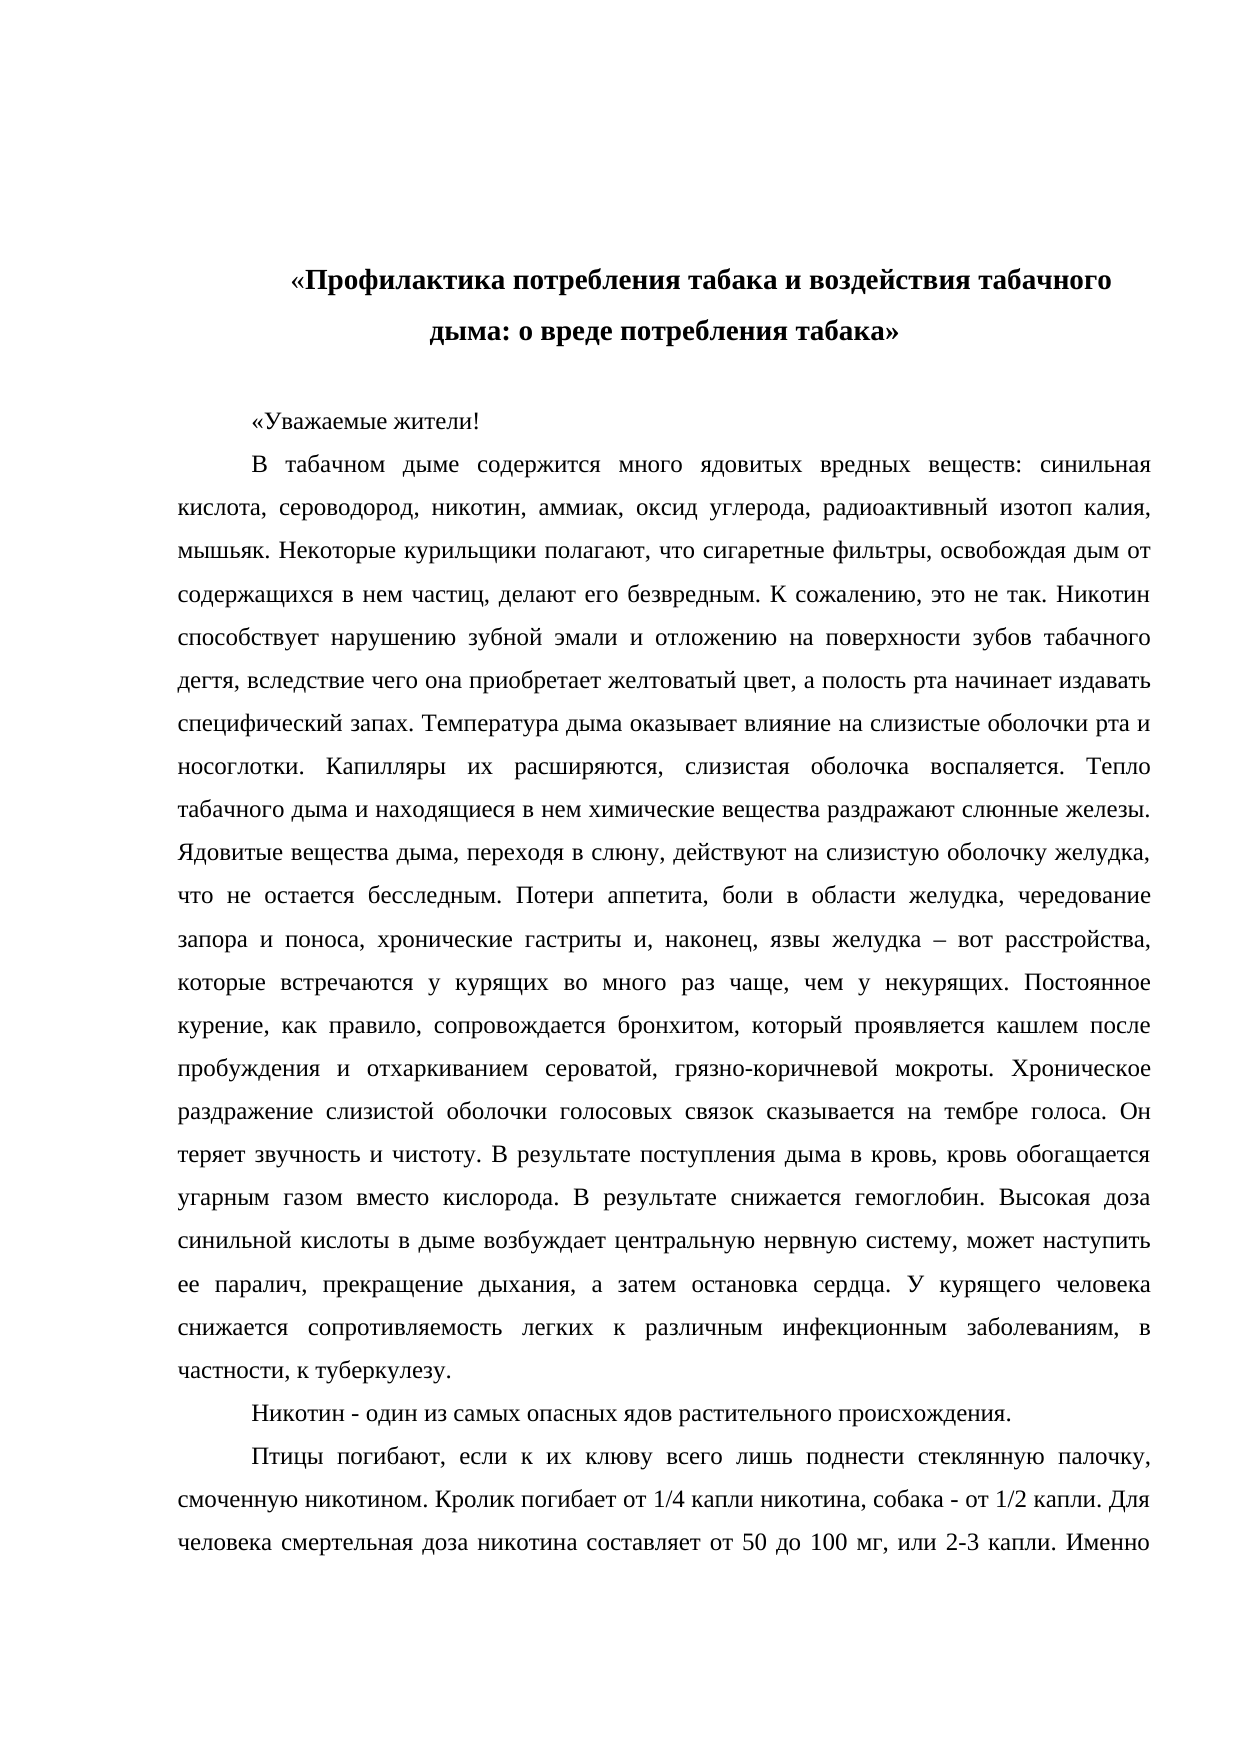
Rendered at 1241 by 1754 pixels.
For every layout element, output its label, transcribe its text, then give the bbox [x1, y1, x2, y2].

text «Уважаемые жители! [177, 406, 1152, 435]
text «Профилактика потребления табака и воздействия табачного дыма: о вреде потребления табака» [177, 262, 1152, 346]
text Никотин - один из самых опасных ядов растительного происхождения. [177, 1398, 1152, 1427]
text В табачном дыме содержится много ядовитых вредных веществ: синильная кислота, сероводород, никотин, аммиак, оксид углерода, радиоактивный изотоп калия, мышьяк. Некоторые курильщики полагают, что сигаретные фильтры, освобождая дым от содержащихся в нем частиц, делают его безвредным. К сожалению, это не так. Никотин способствует нарушению зубной эмали и отложению на поверхности зубов табачного дегтя, вследствие чего она приобретает желтоватый цвет, а полость рта начинает издавать специфический запах. Температура дыма оказывает влияние на слизистые оболочки рта и носоглотки. Капилляры их расширяются, слизистая оболочка воспаляется. Тепло табачного дыма и находящиеся в нем химические вещества раздражают слюнные железы. Ядовитые вещества дыма, переходя в слюну, действуют на слизистую оболочку желудка, что не остается бесследным. Потери аппетита, боли в области желудка, чередование запора и поноса, хронические гастриты и, наконец, язвы желудка – вот расстройства, которые встречаются у курящих во много раз чаще, чем у некурящих. Постоянное курение, как правило, сопровождается бронхитом, который проявляется кашлем после пробуждения и отхаркиванием сероватой, грязно-коричневой мокроты. Хроническое раздражение слизистой оболочки голосовых связок сказывается на тембре голоса. Он теряет звучность и чистоту. В результате поступления дыма в кровь, кровь обогащается угарным газом вместо кислорода. В результате снижается гемоглобин. Высокая доза синильной кислоты в дыме возбуждает центральную нервную систему, может наступить ее паралич, прекращение дыхания, а затем остановка сердца. У курящего человека снижается сопротивляемость легких к различным инфекционным заболеваниям, в частности, к туберкулезу. [177, 449, 1152, 1384]
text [177, 1441, 1152, 1556]
